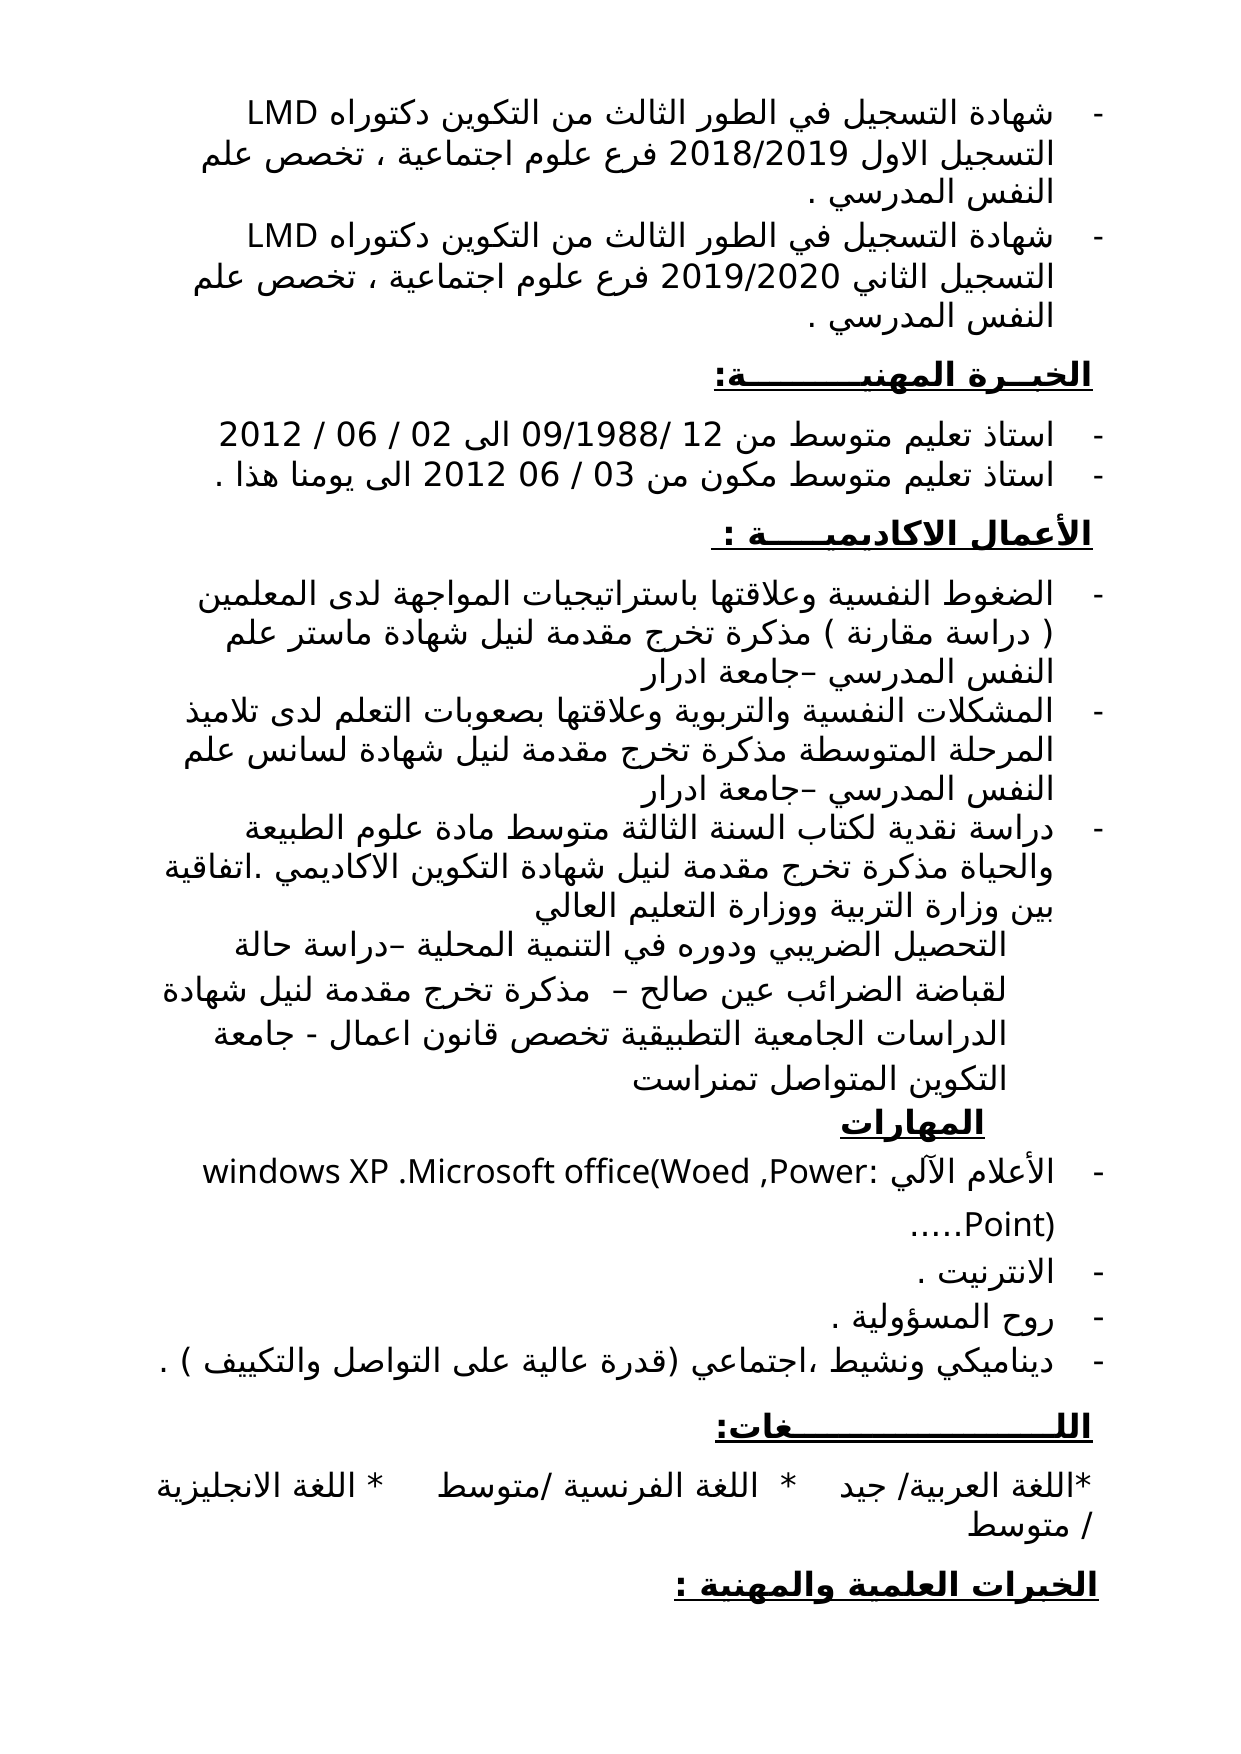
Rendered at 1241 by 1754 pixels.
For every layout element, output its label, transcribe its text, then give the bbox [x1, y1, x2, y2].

list استاذ تعليم متوسط مكون من 03 / 06 2012 الى يومنا هذا . [148, 455, 1093, 494]
list الأعلام الآلي :windows XP .Microsoft office(Woed ,Power Point)….. [148, 1148, 1093, 1246]
list دراسة نقدية لكتاب السنة الثالثة متوسط مادة علوم الطبيعة والحياة مذكرة تخرج مقدمة لنيل شهادة التكوين الاكاديمي .اتفاقية بين وزارة التربية ووزارة التعليم العالي [148, 808, 1093, 925]
list المشكلات النفسية والتربوية وعلاقتها بصعوبات التعلم لدى تلاميذ المرحلة المتوسطة مذكرة تخرج مقدمة لنيل شهادة لسانس علم النفس المدرسي –جامعة ادرار [148, 691, 1093, 808]
list التحصيل الضريبي ودوره في التنمية المحلية –دراسة حالة لقباضة الضرائب عين صالح – مذكرة تخرج مقدمة لنيل شهادة الدراسات الجامعية التطبيقية تخصص قانون اعمال - جامعة التكوين المتواصل تمنراست [148, 925, 1008, 1098]
list الخبرات العلمية والمهنية : [148, 1566, 1099, 1604]
text *اللغة العربية/ جيد * اللغة الفرنسية /متوسط * اللغة الانجليزية / متوسط [148, 1467, 1093, 1545]
list المهارات [148, 1104, 1008, 1143]
list ديناميكي ونشيط ،اجتماعي (قدرة عالية على التواصل والتكييف ) . [148, 1342, 1093, 1381]
list روح المسؤولية . [148, 1297, 1093, 1336]
text الخبــرة المهنيــــــــــة: [148, 356, 1093, 394]
list الضغوط النفسية وعلاقتها باستراتيجيات المواجهة لدى المعلمين ( دراسة مقارنة ) مذكرة تخرج مقدمة لنيل شهادة ماستر علم النفس المدرسي –جامعة ادرار [148, 574, 1093, 691]
list الانترنيت . [148, 1253, 1093, 1292]
text اللـــــــــــــــــــــــغات: [148, 1407, 1093, 1446]
list استاذ تعليم متوسط من 12 /09/1988 الى 02 / 06 / 2012 [148, 415, 1093, 455]
list شهادة التسجيل في الطور الثالث من التكوين دكتوراه LMD التسجيل الثاني 2019/2020 فرع علوم اجتماعية ، تخصص علم النفس المدرسي . [148, 212, 1093, 335]
text الأعمال الاكاديميـــــة : [148, 515, 1093, 554]
list شهادة التسجيل في الطور الثالث من التكوين دكتوراه LMD التسجيل الاول 2018/2019 فرع علوم اجتماعية ، تخصص علم النفس المدرسي . [148, 89, 1093, 212]
